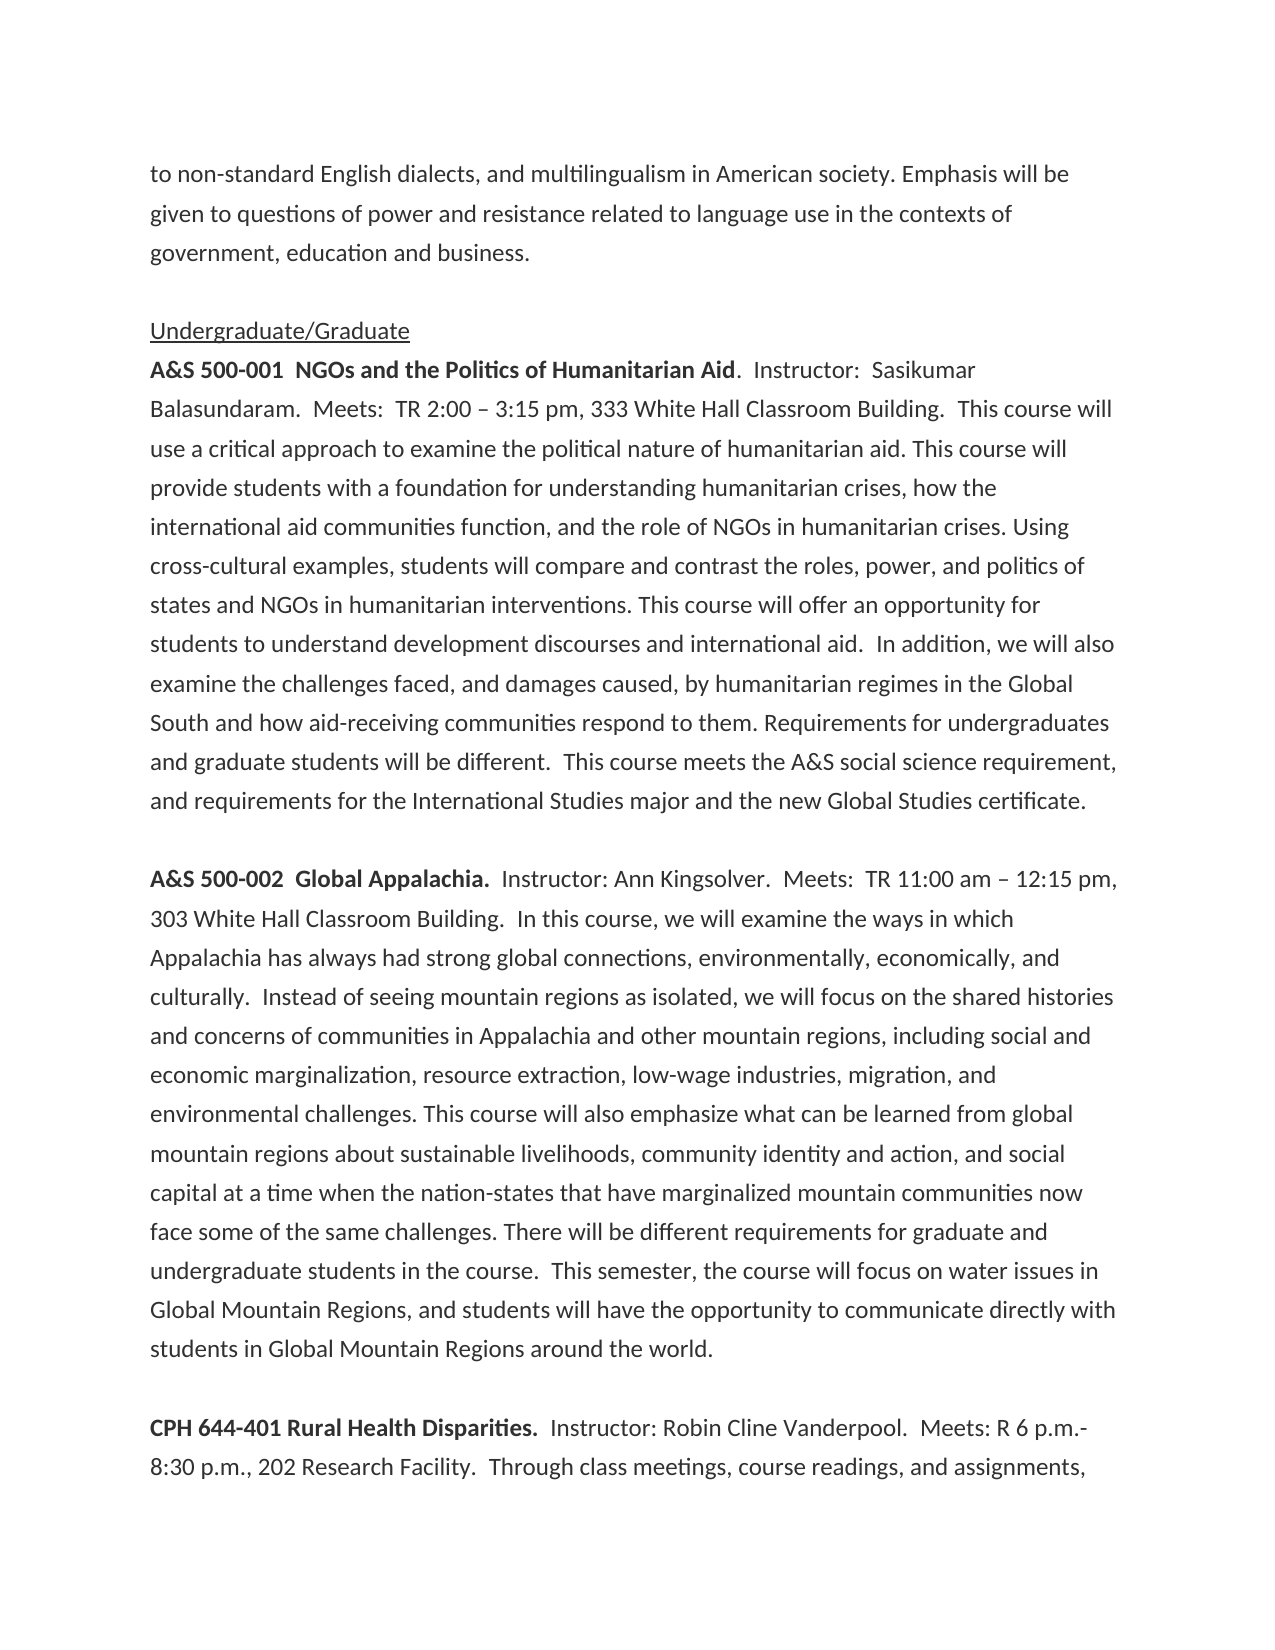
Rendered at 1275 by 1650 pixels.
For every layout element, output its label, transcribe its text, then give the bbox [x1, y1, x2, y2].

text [150, 150, 1125, 267]
text A&S 500-002 Global Appalachia. Instructor: Ann Kingsolver. Meets: TR 11:00 am – 12:15 pm, 303 White Hall Classroom Building. In this course, we will examine the ways in which Appalachia has always had strong global connections, environmentally, economically, and culturally. Instead of seeing mountain regions as isolated, we will focus on the shared histories and concerns of communities in Appalachia and other mountain regions, including social and economic marginalization, resource extraction, low-wage industries, migration, and environmental challenges. This course will also emphasize what can be learned from global mountain regions about sustainable livelihoods, community identity and action, and social capital at a time when the nation-states that have marginalized mountain communities now face some of the same challenges. There will be different requirements for graduate and undergraduate students in the course. This semester, the course will focus on water issues in Global Mountain Regions, and students will have the opportunity to communicate directly with students in Global Mountain Regions around the world. [150, 855, 1125, 1364]
text Undergraduate/Graduate [150, 307, 1125, 346]
text A&S 500-001 NGOs and the Politics of Humanitarian Aid. Instructor: Sasikumar Balasundaram. Meets: TR 2:00 – 3:15 pm, 333 White Hall Classroom Building. This course will use a critical approach to examine the political nature of humanitarian aid. This course will provide students with a foundation for understanding humanitarian crises, how the international aid communities function, and the role of NGOs in humanitarian crises. Using cross-cultural examples, students will compare and contrast the roles, power, and politics of states and NGOs in humanitarian interventions. This course will offer an opportunity for students to understand development discourses and international aid. In addition, we will also examine the challenges faced, and damages caused, by humanitarian regimes in the Global South and how aid-receiving communities respond to them. Requirements for undergraduates and graduate students will be different. This course meets the A&S social science requirement, and requirements for the International Studies major and the new Global Studies certificate. [150, 346, 1125, 816]
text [150, 1403, 1125, 1482]
